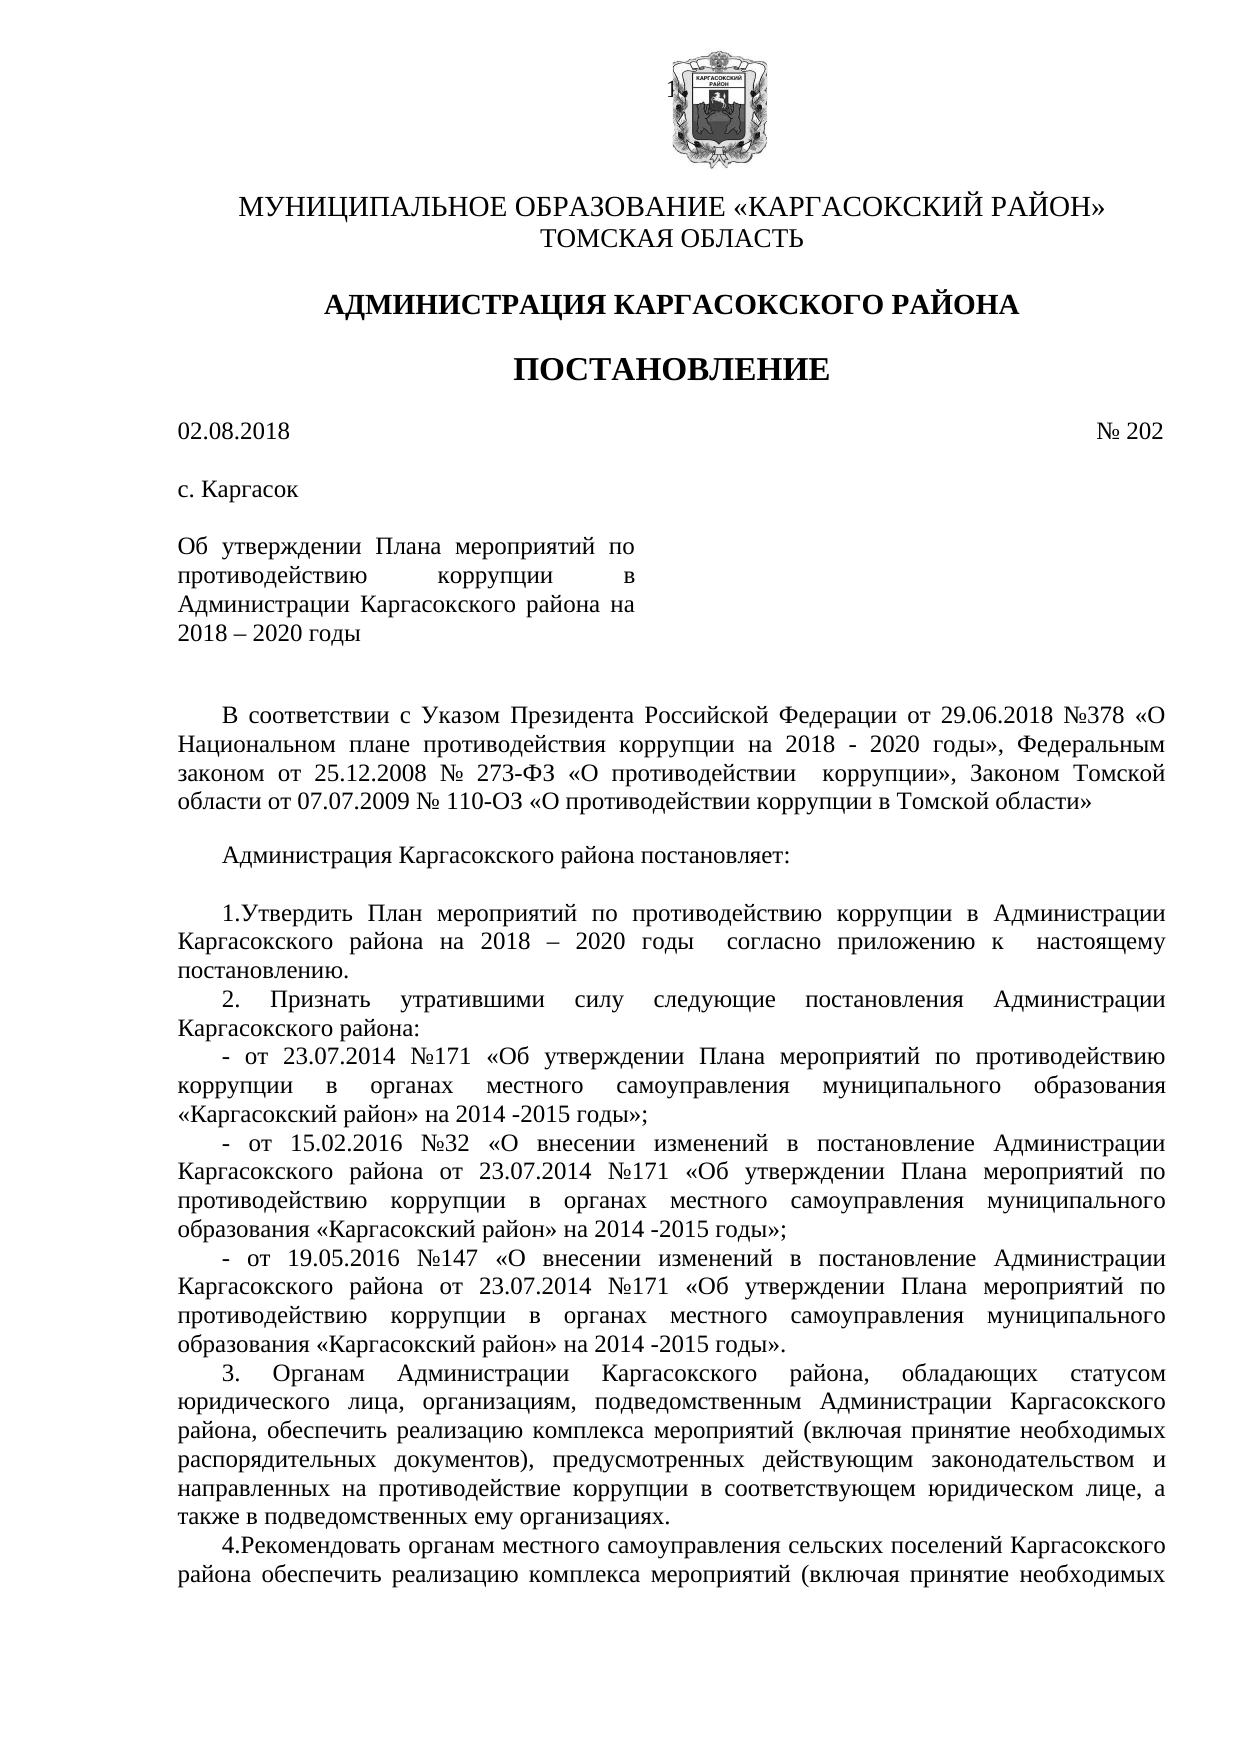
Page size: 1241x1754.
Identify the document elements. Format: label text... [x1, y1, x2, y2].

text В соответствии с Указом Президента Российской Федерации от 29.06.2018 №378 «О Национальном плане противодействия коррупции на 2018 - 2020 годы», Федеральным законом от 25.12.2008 № 273-ФЗ «О противодействии коррупции», Законом Томской области от 07.07.2009 № 110-ОЗ «О противодействии коррупции в Томской области» [177, 700, 1167, 815]
text с. Каргасок [177, 474, 1167, 503]
text 2. Признать утратившими силу следующие постановления Администрации Каргасокского района: [177, 984, 1167, 1041]
text - от 19.05.2016 №147 «О внесении изменений в постановление Администрации Каргасокского района от 23.07.2014 №171 «Об утверждении Плана мероприятий по противодействию коррупции в органах местного самоуправления муниципального образования «Каргасокский район» на 2014 -2015 годы». [177, 1243, 1167, 1358]
text 02.08.2018 № 202 [177, 416, 1167, 445]
text 3. Органам Администрации Каргасокского района, обладающих статусом юридического лица, организациям, подведомственным Администрации Каргасокского района, обеспечить реализацию комплекса мероприятий (включая принятие необходимых распорядительных документов), предусмотренных действующим законодательством и направленных на противодействие коррупции в соответствующем юридическом лице, а также в подведомственных ему организациях. [177, 1358, 1167, 1530]
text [177, 1530, 1167, 1588]
text Администрация Каргасокского района постановляет: [177, 840, 1167, 869]
text 1.Утвердить План мероприятий по противодействию коррупции в Администрации Каргасокского района на 2018 – 2020 годы согласно приложению к настоящему постановлению. [177, 898, 1167, 984]
text - от 23.07.2014 №171 «Об утверждении Плана мероприятий по противодействию коррупции в органах местного самоуправления муниципального образования «Каргасокский район» на 2014 -2015 годы»; [177, 1041, 1167, 1128]
text МУНИЦИПАЛЬНОЕ ОБРАЗОВАНИЕ «Каргасокский район» [177, 189, 1167, 222]
text ПОСТАНОВЛЕНИЕ [177, 349, 1167, 388]
subtitle АДМИНИСТРАЦИЯ КАРГАСОКСКОГО РАЙОНА [177, 287, 1167, 321]
text Об утверждении Плана мероприятий по противодействию коррупции в Администрации Каргасокского района на 2018 – 2020 годы [177, 531, 635, 646]
subtitle ТОМСКАЯ ОБЛАСТЬ [177, 222, 1167, 253]
text - от 15.02.2016 №32 «О внесении изменений в постановление Администрации Каргасокского района от 23.07.2014 №171 «Об утверждении Плана мероприятий по противодействию коррупции в органах местного самоуправления муниципального образования «Каргасокский район» на 2014 -2015 годы»; [177, 1128, 1167, 1243]
